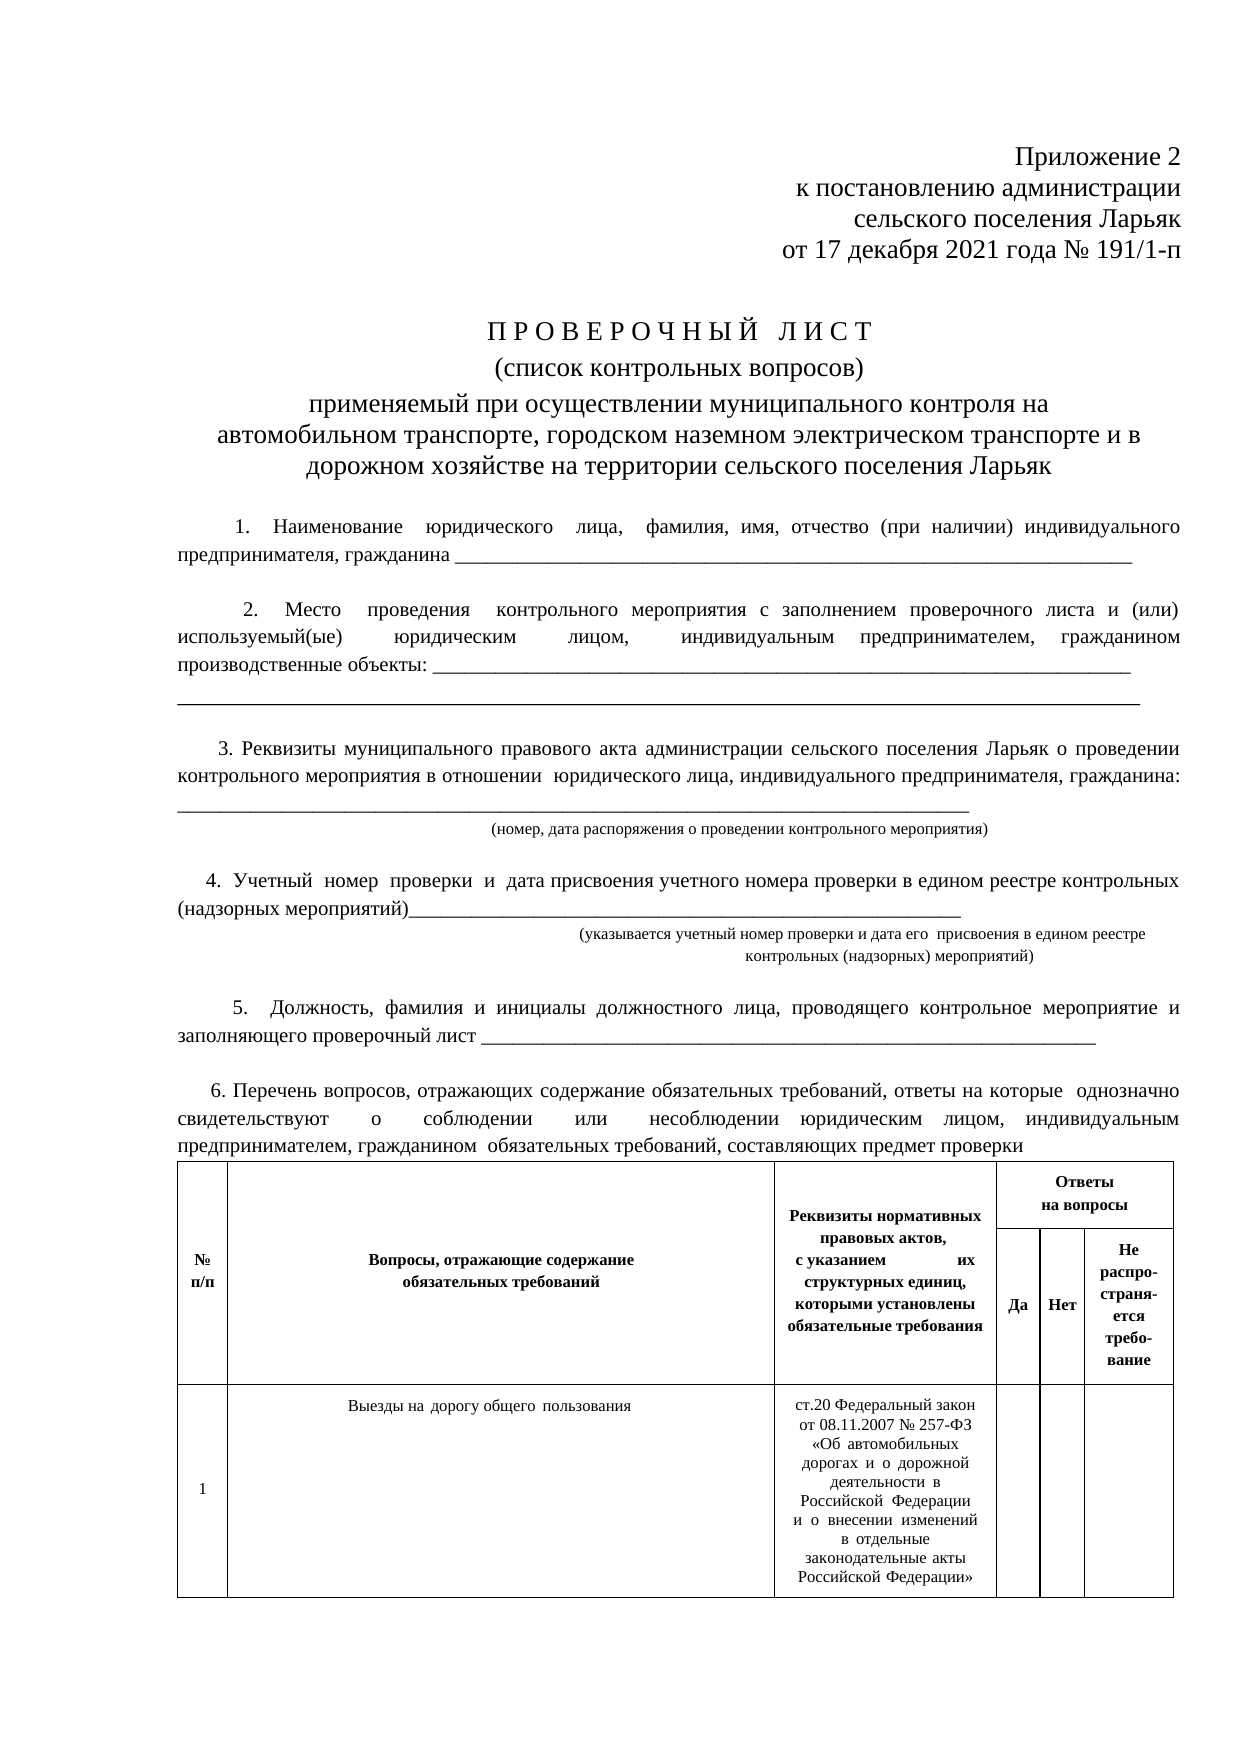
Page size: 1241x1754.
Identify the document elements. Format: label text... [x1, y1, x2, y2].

subtitle (список контрольных вопросов) [177, 351, 1181, 382]
table_header № п/п [178, 1162, 227, 1384]
subtitle 5. Должность, фамилия и инициалы должностного лица, проводящего контрольное мероприятие и заполняющего проверочный лист ___________________________________________________________ [177, 995, 1181, 1047]
subtitle П Р О В Е Р О Ч Н Ы Й Л И С Т [177, 315, 1181, 347]
subtitle 6. Перечень вопросов, отражающих содержание обязательных требований, ответы на которые однозначно свидетельствуют о соблюдении или несоблюдении юридическим лицом, индивидуальным предпринимателем, гражданином обязательных требований, составляющих предмет проверки [177, 1078, 1181, 1157]
table_cell Нет [1041, 1229, 1084, 1384]
subtitle 4. Учетный номер проверки и дата присвоения учетного номера проверки в едином реестре контрольных (надзорных мероприятий)_____________________________________________________ [177, 868, 1181, 920]
subtitle (указывается учетный номер проверки и дата его присвоения в едином реестре [177, 923, 1181, 943]
text к постановлению администрации сельского поселения Ларьяк [783, 171, 1181, 233]
subtitle 3. Реквизиты муниципального правового акта администрации сельского поселения Ларьяк о проведении контрольного мероприятия в отношении юридического лица, индивидуального предпринимателя, гражданина: ____________________________________________________________________________ [177, 736, 1181, 815]
subtitle контрольных (надзорных) мероприятий) [177, 945, 1181, 964]
table_cell Не распро-страня-ется требо-вание [1085, 1229, 1173, 1384]
table_header Вопросы, отражающие содержание обязательных требований [228, 1162, 774, 1384]
table_cell [1085, 1385, 1173, 1597]
subtitle (номер, дата распоряжения о проведении контрольного мероприятия) [177, 819, 1181, 838]
table_cell Выезды на дорогу общего пользования [228, 1385, 774, 1597]
text Приложение 2 [783, 140, 1181, 171]
text автомобильном транспорте, городском наземном электрическом транспорте и в дорожном хозяйстве на территории сельского поселения Ларьяк [177, 418, 1181, 480]
table_cell [997, 1385, 1039, 1597]
table_header Реквизиты нормативных правовых актов, с указанием их структурных единиц, которыми установлены обязательные требования [775, 1162, 996, 1384]
subtitle 2. Место проведения контрольного мероприятия с заполнением проверочного листа и (или) используемый(ые) юридическим лицом, индивидуальным предпринимателем, гражданином производственные объекты: ___________________________________________________________________ [177, 597, 1181, 676]
text применяемый при осуществлении муниципального контроля на [177, 387, 1181, 418]
text от 17 декабря 2021 года № 191/1-п [177, 233, 1181, 265]
table_cell ст.20 Федеральный закон от 08.11.2007 № 257-ФЗ «Об автомобильных дорогах и о дорожной деятельности в Российской Федерации и о внесении изменений в отдельные законодательные акты Российской Федерации» [775, 1385, 996, 1597]
table_cell 1 [178, 1385, 227, 1597]
table_cell Да [997, 1229, 1039, 1384]
subtitle 1. Наименование юридического лица, фамилия, имя, отчество (при наличии) индивидуального предпринимателя, гражданина _________________________________________________________________ [177, 514, 1181, 566]
text _____________________________________________________________________________ [177, 679, 1181, 708]
table_cell [1041, 1385, 1084, 1597]
table_header Ответы на вопросы [997, 1162, 1173, 1228]
